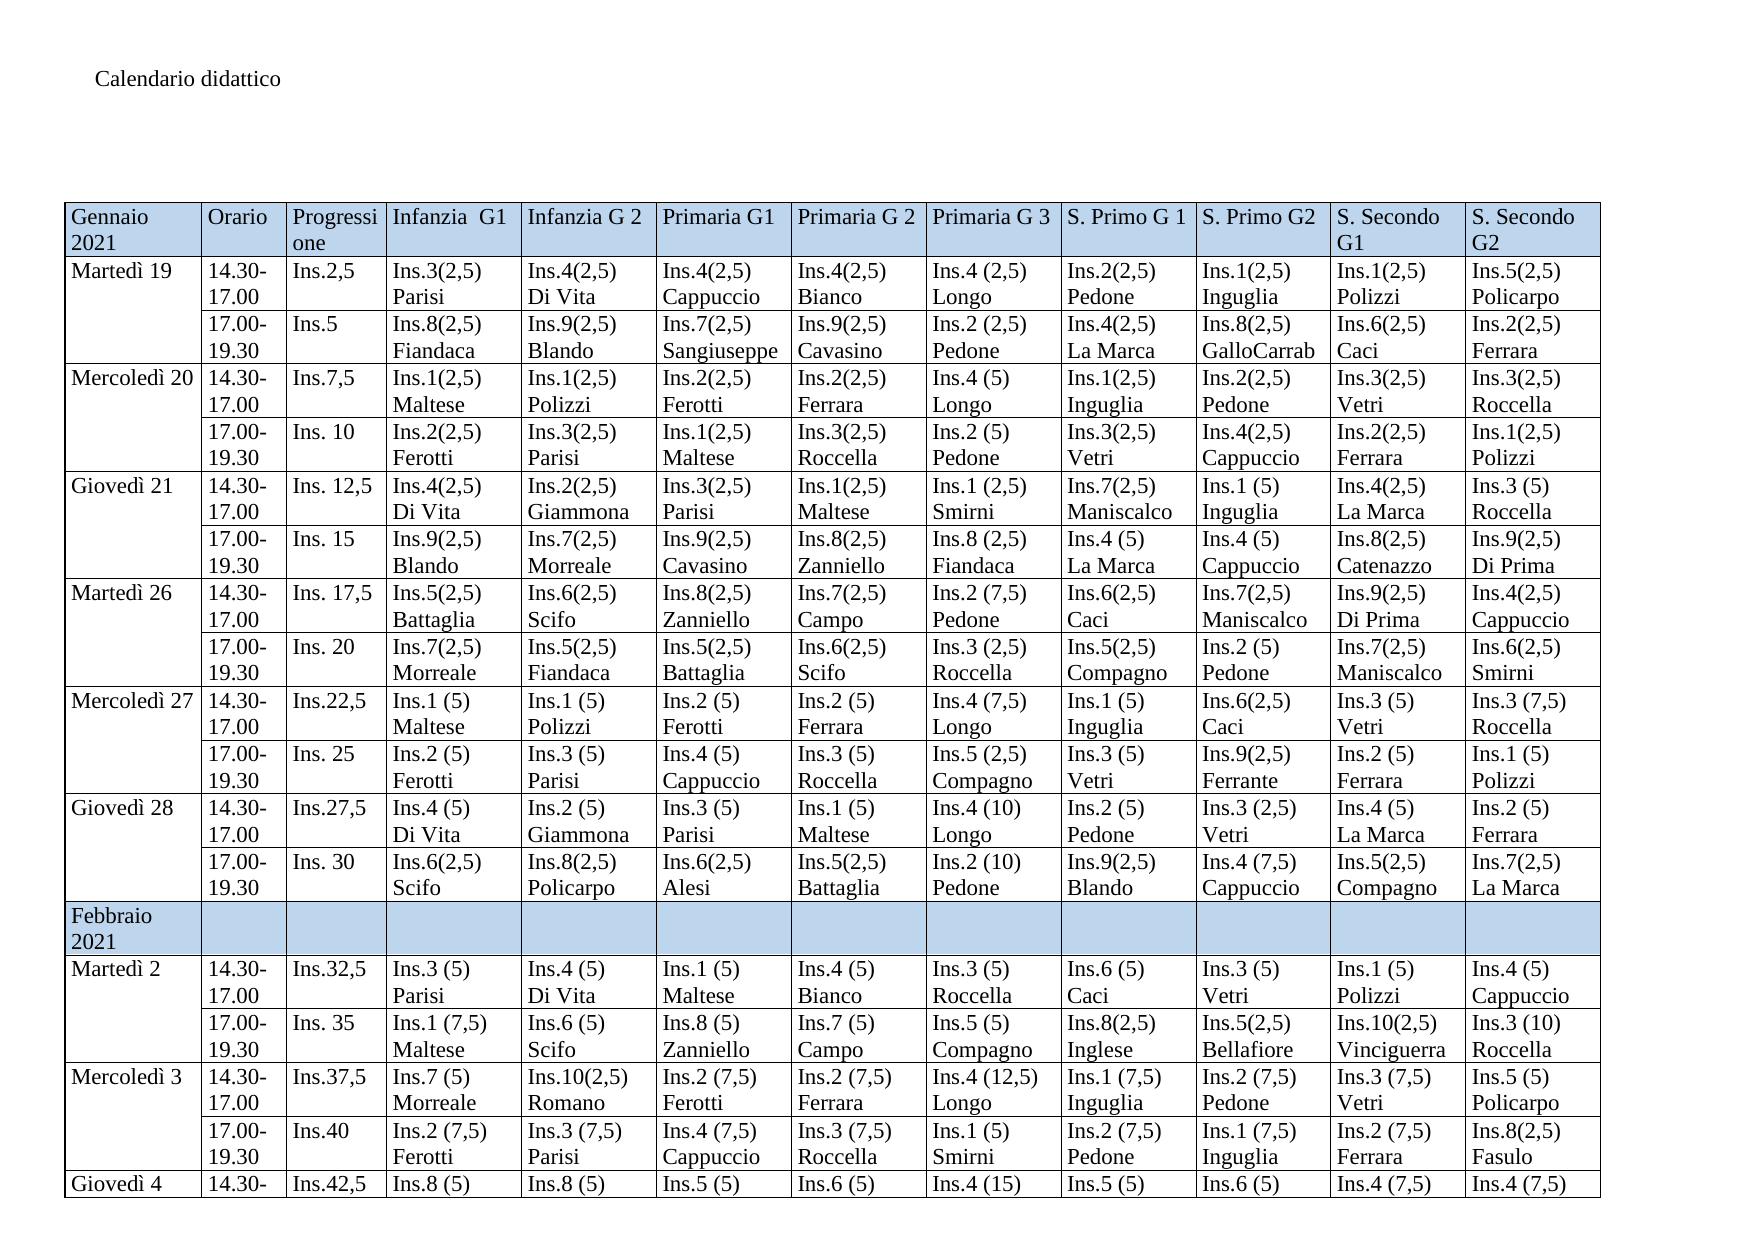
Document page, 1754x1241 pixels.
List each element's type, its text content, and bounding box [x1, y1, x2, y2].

table_cell Ins. 30 [287, 848, 386, 901]
table_cell 14.30-17.00 [202, 364, 286, 417]
table_cell Ins.3 (5) Parisi [387, 956, 521, 1008]
table_header Primaria G 3 [927, 203, 1061, 256]
table_cell Ins.5(2,5) Battaglia [387, 579, 521, 632]
table_cell Ins.3 (5) Parisi [522, 741, 656, 793]
table_cell Ins.1 (7,5) Inguglia [1197, 1117, 1330, 1169]
table_cell Ins.3(2,5) Parisi [522, 418, 656, 471]
table_cell Ins.6 (5) Caci [1197, 1171, 1330, 1197]
table_cell Ins.2 (5) Pedone [927, 418, 1061, 471]
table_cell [1331, 1171, 1465, 1197]
table_cell Ins.2(2,5) Ferotti [657, 364, 791, 417]
table_cell [792, 902, 926, 954]
table_cell Giovedì 4 [66, 1171, 201, 1197]
table_cell Ins.5(2,5) Battaglia [792, 848, 926, 901]
table_cell 14.30-17.00 [202, 472, 286, 524]
table_cell Ins.27,5 [287, 794, 386, 847]
table_cell Ins.4 (5) Longo [927, 364, 1061, 417]
table_cell Ins.2 (7,5) Pedone [1197, 1063, 1330, 1116]
table_cell Ins.2(2,5) Pedone [1062, 257, 1196, 309]
table_cell Ins.4 (15) Longo [927, 1171, 1061, 1197]
table_cell Ins. 12,5 [287, 472, 386, 524]
table_cell Ins. 15 [287, 526, 386, 578]
table_cell Ins.2 (10) Pedone [927, 848, 1061, 901]
table_cell [287, 902, 386, 954]
table_cell Ins.7(2,5) Morreale [387, 633, 521, 686]
table_cell [202, 902, 286, 954]
table_cell Ins.1 (5) Polizzi [522, 687, 656, 739]
table_cell [522, 902, 656, 954]
table_cell Ins.2 (5) Ferrara [1331, 741, 1465, 793]
table_cell Ins.5(2,5) Compagno [1331, 848, 1465, 901]
table_cell Ins.10(2,5) Vinciguerra [1331, 1009, 1465, 1062]
table_cell 17.00-19.30 [202, 418, 286, 471]
table_cell Ins.10(2,5) Romano [522, 1063, 656, 1116]
table_cell Ins.4 (10) Longo [927, 794, 1061, 847]
table_cell Ins.9(2,5) Di Prima [1331, 579, 1465, 632]
table_cell [1197, 902, 1330, 954]
table_cell Ins.3 (2,5) Roccella [927, 633, 1061, 686]
table_cell Ins.22,5 [287, 687, 386, 739]
table_cell Ins.1(2,5) Inguglia [1062, 364, 1196, 417]
table_cell Ins.4 (5) La Marca [1062, 526, 1196, 578]
table_cell Ins.3(2,5) Parisi [657, 472, 791, 524]
table_cell Ins.4(2,5) Bianco [792, 257, 926, 309]
table_cell Mercoledì 3 [66, 1063, 201, 1169]
table_cell Ins.4(2,5) La Marca [1331, 472, 1465, 524]
table_cell Ins.9(2,5) Blando [387, 526, 521, 578]
table_cell Ins.2 (5) Ferrara [792, 687, 926, 739]
table_cell 14.30-17.00 [202, 794, 286, 847]
table_cell 17.00-19.30 [202, 1117, 286, 1169]
table_cell 17.00-19.30 [202, 848, 286, 901]
table_cell Ins.2 (7,5) Ferotti [387, 1117, 521, 1169]
table_cell Ins.6 (5) Scifo [522, 1009, 656, 1062]
table_cell Ins.9(2,5) Ferrante [1197, 741, 1330, 793]
table_cell Febbraio 2021 [66, 902, 201, 954]
table_cell 14.30-17.00 [202, 687, 286, 739]
table_cell Ins.8(2,5) Fiandaca [387, 311, 521, 363]
table_cell Ins.4(2,5) Di Vita [387, 472, 521, 524]
table_cell Giovedì 21 [66, 472, 201, 578]
table_cell [1062, 902, 1196, 954]
table_header S. Primo G2 [1197, 203, 1330, 256]
table_cell Ins.7(2,5) Maniscalco [1331, 633, 1465, 686]
table_cell Ins. 35 [287, 1009, 386, 1062]
table_header Gennaio 2021 [66, 203, 201, 256]
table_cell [1466, 1171, 1600, 1197]
table_cell Ins.1(2,5) Maltese [387, 364, 521, 417]
table_cell Ins.9(2,5) Cavasino [657, 526, 791, 578]
table_cell Ins.8(2,5) Policarpo [522, 848, 656, 901]
table_cell Ins.4 (5) Cappuccio [657, 741, 791, 793]
table_cell Ins.4 (7,5) Longo [927, 687, 1061, 739]
table_header Infanzia G 2 [522, 203, 656, 256]
table_cell Ins.5(2,5) Compagno [1062, 633, 1196, 686]
table_cell Ins.5 (5) Battaglia [657, 1171, 791, 1197]
table_cell Ins.6 (5) Caci [1062, 956, 1196, 1008]
table_cell Ins.8 (5) Fiandaca [387, 1171, 521, 1197]
table_cell Ins.2 (7,5) Ferrara [792, 1063, 926, 1116]
table_cell Ins.8 (2,5) Fiandaca [927, 526, 1061, 578]
table_cell Ins.2 (5) Ferotti [657, 687, 791, 739]
table_cell Ins.6(2,5) Caci [1331, 311, 1465, 363]
table_cell Ins.3 (7,5) Parisi [522, 1117, 656, 1169]
table_cell Ins.3(2,5) Roccella [792, 418, 926, 471]
table_cell Ins.1 (7,5) Inguglia [1062, 1063, 1196, 1116]
table_cell Ins.3(2,5) Roccella [1466, 364, 1600, 417]
table_cell Ins.3 (5) Vetri [1062, 741, 1196, 793]
table_cell Ins.4 (5) Bianco [792, 956, 926, 1008]
table_cell Ins.6(2,5) Smirni [1466, 633, 1600, 686]
table_cell Ins.1 (7,5) Maltese [387, 1009, 521, 1062]
table_header Primaria G 2 [792, 203, 926, 256]
table_cell [387, 902, 521, 954]
table_cell Ins.4(2,5) Cappuccio [1466, 579, 1600, 632]
table_cell Ins.4 (5) Di Vita [522, 956, 656, 1008]
table_cell Ins.4 (5) La Marca [1331, 794, 1465, 847]
table_cell Martedì 26 [66, 579, 201, 686]
table_cell [1466, 902, 1600, 954]
table_cell Mercoledì 27 [66, 687, 201, 793]
table_cell Ins. 10 [287, 418, 386, 471]
table_cell Ins.2 (2,5) Pedone [927, 311, 1061, 363]
table_header S. Secondo G1 [1331, 203, 1465, 256]
table_cell Ins.3(2,5) Vetri [1062, 418, 1196, 471]
table_cell Ins.7(2,5) Maniscalco [1062, 472, 1196, 524]
table_cell Ins.1(2,5) Maltese [792, 472, 926, 524]
table_cell Ins.5 (5) Compagno [927, 1009, 1061, 1062]
table_cell Ins.2(2,5) Pedone [1197, 364, 1330, 417]
table_cell Ins.4 (5) Cappuccio [1466, 956, 1600, 1008]
table_cell 14.30-17.00 [202, 1171, 286, 1197]
table_cell Ins.40 [287, 1117, 386, 1169]
table_cell Ins.1 (5) Smirni [927, 1117, 1061, 1169]
table_cell 14.30-17.00 [202, 257, 286, 309]
table_cell Ins.6(2,5) Alesi [657, 848, 791, 901]
table_cell Ins.5(2,5) Bellafiore [1197, 1009, 1330, 1062]
table_cell Ins.7(2,5) Morreale [522, 526, 656, 578]
table_header Primaria G1 [657, 203, 791, 256]
table_cell Ins.2 (5) Giammona [522, 794, 656, 847]
table_cell Ins.5 [287, 311, 386, 363]
table_cell 14.30-17.00 [202, 956, 286, 1008]
table_cell 17.00-19.30 [202, 526, 286, 578]
table_cell Ins.8(2,5) Inglese [1062, 1009, 1196, 1062]
table_cell Ins.1(2,5) Polizzi [1466, 418, 1600, 471]
table_cell Ins.3(2,5) Parisi [387, 257, 521, 309]
table_cell Martedì 2 [66, 956, 201, 1062]
table_cell Ins.5(2,5) Battaglia [657, 633, 791, 686]
table_cell [927, 902, 1061, 954]
table_cell Ins.5(2,5) Fiandaca [522, 633, 656, 686]
table_cell Ins.1 (5) Maltese [657, 956, 791, 1008]
table_cell Ins.7 (5) Campo [792, 1009, 926, 1062]
table_cell Ins.4 (12,5) Longo [927, 1063, 1061, 1116]
table_header Orario [202, 203, 286, 256]
table_cell Ins.6 (5) Scifo [792, 1171, 926, 1197]
table_cell 17.00-19.30 [202, 741, 286, 793]
table_cell Ins.4 (7,5) Cappuccio [657, 1117, 791, 1169]
table_cell Ins.8(2,5) Zanniello [792, 526, 926, 578]
table_cell Ins.2 (7,5) Ferrara [1331, 1117, 1465, 1169]
table_cell 14.30-17.00 [202, 1063, 286, 1116]
table_cell Giovedì 28 [66, 794, 201, 901]
table_cell Ins. 25 [287, 741, 386, 793]
table_cell Ins.4 (7,5) Cappuccio [1197, 848, 1330, 901]
table_header S. Primo G 1 [1062, 203, 1196, 256]
table_cell Ins.4(2,5) Di Vita [522, 257, 656, 309]
table_cell Ins.2 (7,5) Pedone [927, 579, 1061, 632]
table_cell Ins.8 (5) Policarpo [522, 1171, 656, 1197]
table_cell [1331, 902, 1465, 954]
table_cell Ins.2(2,5) Ferrara [1466, 311, 1600, 363]
table_cell Ins.2,5 [287, 257, 386, 309]
table_cell Ins.3 (5) Roccella [1466, 472, 1600, 524]
table_cell Ins.2 (5) Pedone [1062, 794, 1196, 847]
table_cell Ins.6(2,5) Caci [1062, 579, 1196, 632]
table_cell Ins.2(2,5) Giammona [522, 472, 656, 524]
table_cell Ins.32,5 [287, 956, 386, 1008]
table_cell 17.00-19.30 [202, 633, 286, 686]
table_cell Ins.6(2,5) Scifo [792, 633, 926, 686]
table_cell 17.00-19.30 [202, 1009, 286, 1062]
table_cell Ins.8(2,5) GalloCarrab [1197, 311, 1330, 363]
table_cell Ins.9(2,5) Cavasino [792, 311, 926, 363]
table_cell Ins.1 (5) Maltese [387, 687, 521, 739]
table_cell Ins.7 (5) Morreale [387, 1063, 521, 1116]
table_cell Ins.37,5 [287, 1063, 386, 1116]
table_cell Ins.7,5 [287, 364, 386, 417]
table_cell Ins.7(2,5) Maniscalco [1197, 579, 1330, 632]
table_cell Ins.3 (2,5) Vetri [1197, 794, 1330, 847]
table_cell Ins.3 (5) Parisi [657, 794, 791, 847]
table_cell Ins.7(2,5) Sangiuseppe [657, 311, 791, 363]
table_cell Ins.5(2,5) Policarpo [1466, 257, 1600, 309]
table_cell Ins.8(2,5) Zanniello [657, 579, 791, 632]
table_cell Ins.4 (5) Di Vita [387, 794, 521, 847]
table_header Progressione [287, 203, 386, 256]
table_cell Martedì 19 [66, 257, 201, 363]
table_cell Ins.2 (5) Ferrara [1466, 794, 1600, 847]
table_cell Ins.3 (5) Roccella [927, 956, 1061, 1008]
table_cell 14.30-17.00 [202, 579, 286, 632]
table_cell Ins.5 (5) Compagno [1062, 1171, 1196, 1197]
table_header Infanzia G1 [387, 203, 521, 256]
table_cell Ins.1(2,5) Inguglia [1197, 257, 1330, 309]
table_cell Ins.4 (2,5) Longo [927, 257, 1061, 309]
table_cell Ins.3 (5) Vetri [1197, 956, 1330, 1008]
table_cell Ins.3 (7,5) Roccella [792, 1117, 926, 1169]
table_cell Ins.4(2,5) La Marca [1062, 311, 1196, 363]
table_cell Ins.9(2,5) Blando [1062, 848, 1196, 901]
table_cell Ins.4(2,5) Cappuccio [1197, 418, 1330, 471]
table_cell Ins.3 (5) Roccella [792, 741, 926, 793]
table_cell Ins.4 (5) Cappuccio [1197, 526, 1330, 578]
table_cell Ins.6(2,5) Caci [1197, 687, 1330, 739]
table_cell Ins.3 (10) Roccella [1466, 1009, 1600, 1062]
table_cell [657, 902, 791, 954]
table_cell Ins. 17,5 [287, 579, 386, 632]
table_cell Ins.1 (2,5) Smirni [927, 472, 1061, 524]
table_cell Ins.3(2,5) Vetri [1331, 364, 1465, 417]
table_cell 17.00-19.30 [202, 311, 286, 363]
table_cell Ins.9(2,5) Di Prima [1466, 526, 1600, 578]
table_cell Ins.1 (5) Maltese [792, 794, 926, 847]
table_header S. Secondo G2 [1466, 203, 1600, 256]
table_cell Ins.2 (5) Ferotti [387, 741, 521, 793]
table_cell Ins.1(2,5) Maltese [657, 418, 791, 471]
table_cell Ins.7(2,5) Campo [792, 579, 926, 632]
table_cell Ins.2(2,5) Ferotti [387, 418, 521, 471]
table_cell Ins.3 (7,5) Roccella [1466, 687, 1600, 739]
table_cell Ins.3 (5) Vetri [1331, 687, 1465, 739]
table_cell Ins.8 (5) Zanniello [657, 1009, 791, 1062]
table_cell Ins.7(2,5) La Marca [1466, 848, 1600, 901]
table_cell Ins.2 (7,5) Pedone [1062, 1117, 1196, 1169]
table_cell Mercoledì 20 [66, 364, 201, 471]
table_cell Ins.8(2,5) Catenazzo [1331, 526, 1465, 578]
table_cell Ins.1 (5) Polizzi [1466, 741, 1600, 793]
text Calendario didattico [94, 65, 1739, 91]
table_cell Ins.9(2,5) Blando [522, 311, 656, 363]
table_cell Ins. 20 [287, 633, 386, 686]
table_cell Ins.1(2,5) Polizzi [522, 364, 656, 417]
table_cell Ins.5 (2,5) Compagno [927, 741, 1061, 793]
table_cell Ins.1 (5) Inguglia [1062, 687, 1196, 739]
table_cell Ins.42,5 [287, 1171, 386, 1197]
table_cell Ins.1 (5) Polizzi [1331, 956, 1465, 1008]
table_cell Ins.8(2,5) Fasulo [1466, 1117, 1600, 1169]
table_cell Ins.2(2,5) Ferrara [1331, 418, 1465, 471]
table_cell Ins.4(2,5) Cappuccio [657, 257, 791, 309]
table_cell Ins.2(2,5) Ferrara [792, 364, 926, 417]
table_cell Ins.1 (5) Inguglia [1197, 472, 1330, 524]
table_cell Ins.5 (5) Policarpo [1466, 1063, 1600, 1116]
table_cell Ins.6(2,5) Scifo [522, 579, 656, 632]
table_cell Ins.1(2,5) Polizzi [1331, 257, 1465, 309]
table_cell Ins.6(2,5) Scifo [387, 848, 521, 901]
table_cell Ins.2 (7,5) Ferotti [657, 1063, 791, 1116]
table_cell Ins.2 (5) Pedone [1197, 633, 1330, 686]
table_cell Ins.3 (7,5) Vetri [1331, 1063, 1465, 1116]
